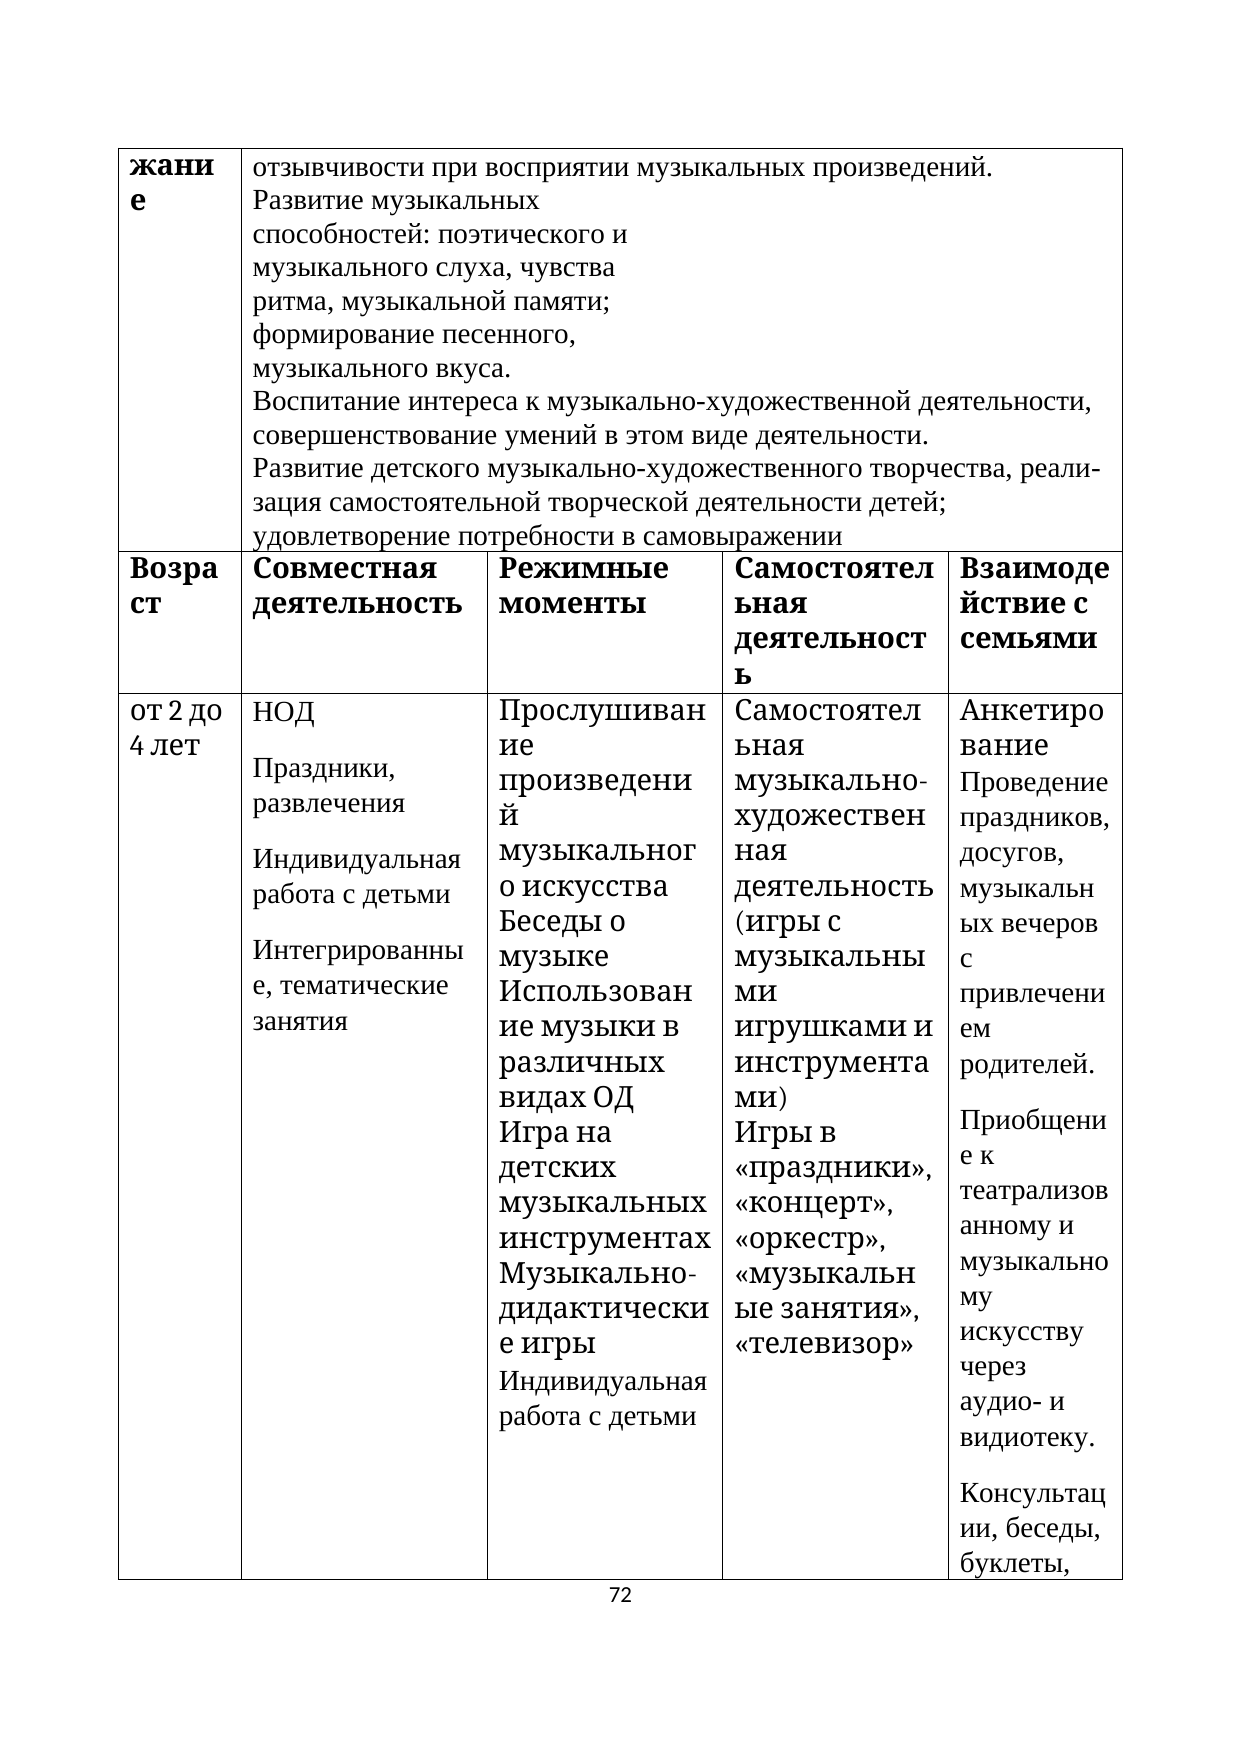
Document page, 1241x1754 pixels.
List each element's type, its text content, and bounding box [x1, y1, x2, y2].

table_cell Взаимодействие с семьями [949, 552, 1122, 693]
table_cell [949, 694, 1122, 1579]
table_cell Режимные моменты [488, 552, 722, 693]
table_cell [242, 149, 1122, 551]
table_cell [119, 149, 241, 551]
table_cell Возраст [119, 552, 241, 693]
table_cell от 2 до 4 лет [119, 694, 241, 1579]
table_cell Совместная деятельность [242, 552, 487, 693]
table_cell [242, 694, 487, 1579]
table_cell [723, 694, 948, 1579]
table_cell Самостоятельная деятельность [723, 552, 948, 693]
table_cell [488, 694, 722, 1579]
